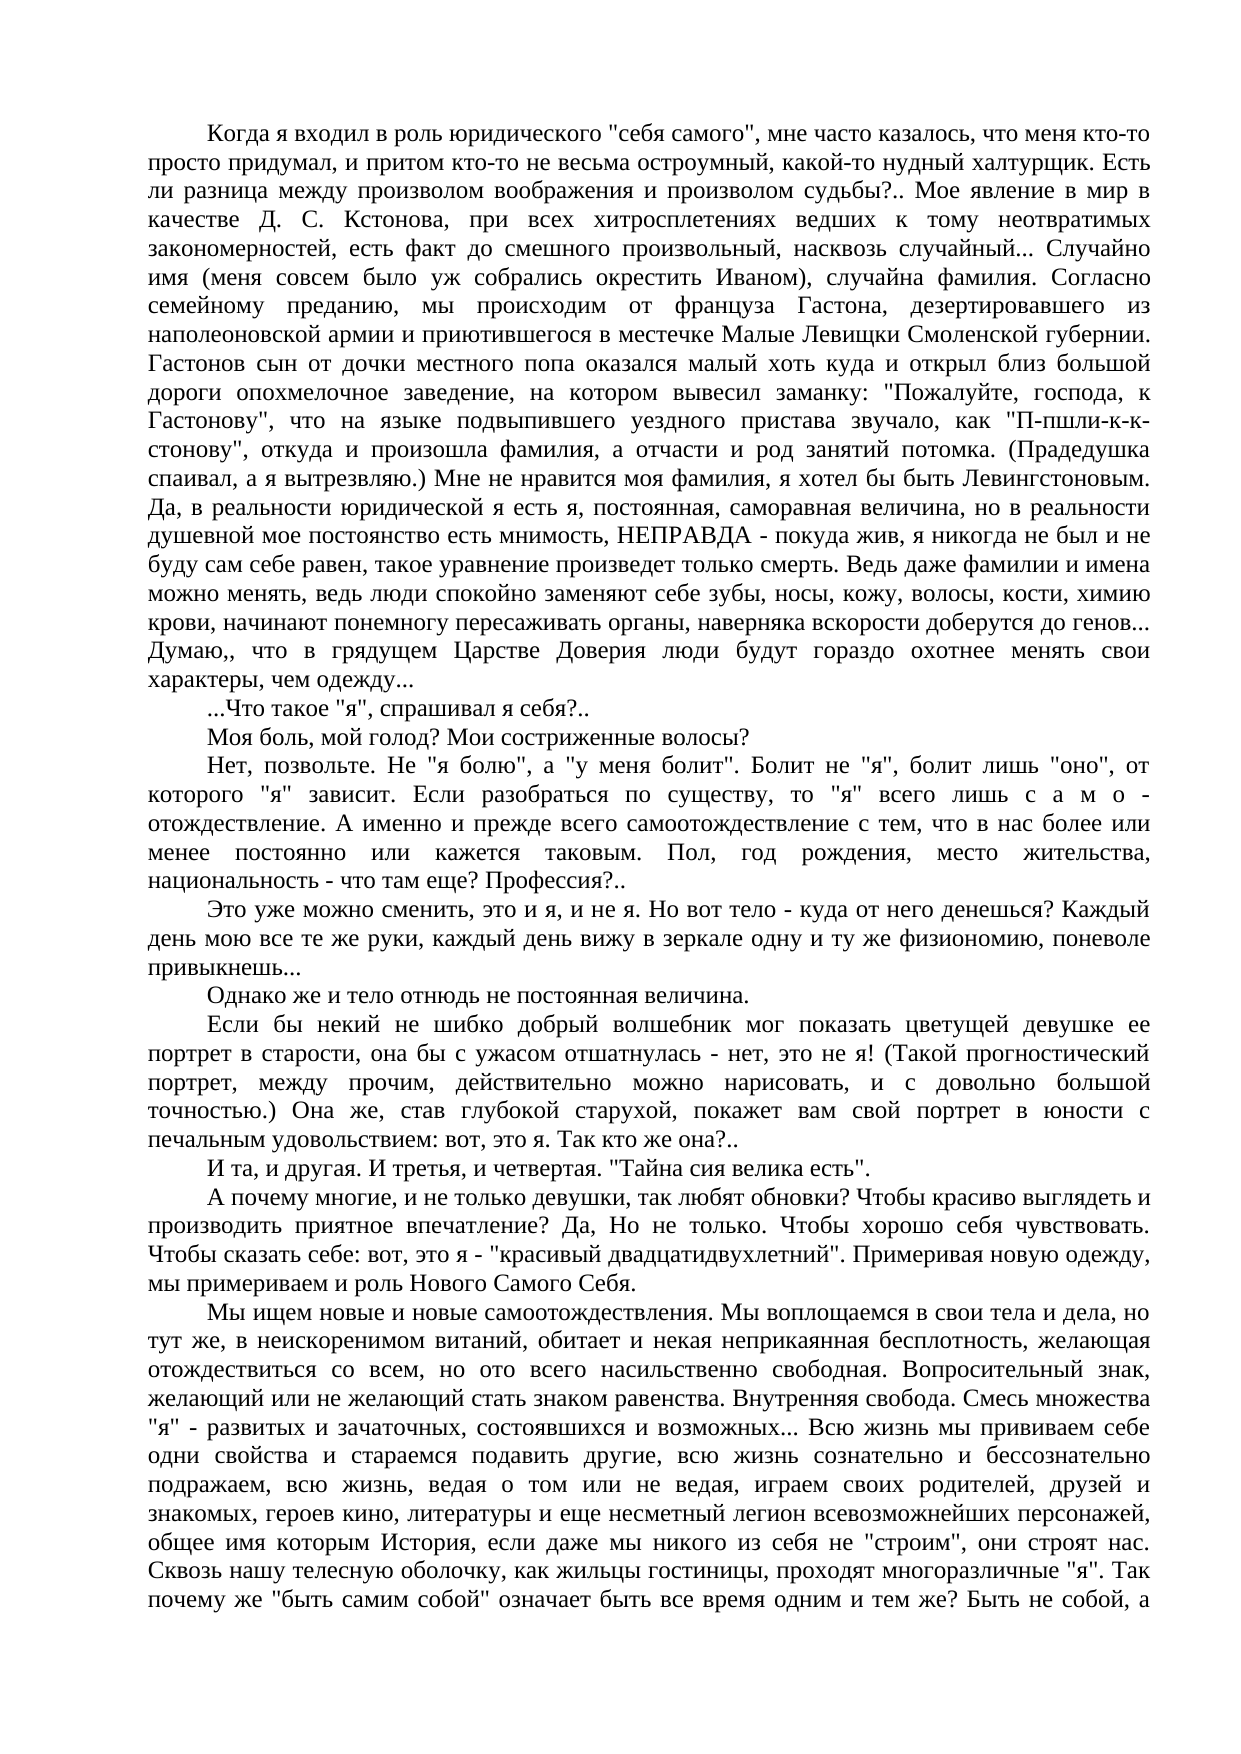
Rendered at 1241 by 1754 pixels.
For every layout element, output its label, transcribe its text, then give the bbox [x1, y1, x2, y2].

text Это уже можно сменить, это и я, и не я. Но вот тело - куда от него денешься? Каждый день мою все те же руки, каждый день вижу в зеркале одну и ту же физиономию, поневоле привыкнешь... [148, 894, 1152, 981]
text Когда я входил в роль юридического "себя самого", мне часто казалось, что меня кто-то просто придумал, и притом кто-то не весьма остроумный, какой-то нудный халтурщик. Есть ли разница между произволом воображения и произволом судьбы?.. Мое явление в мир в качестве Д. С. Кстонова, при всех хитросплетениях ведших к тому неотвратимых закономерностей, есть факт до смешного произвольный, насквозь случайный... Случайно имя (меня совсем было уж собрались окрестить Иваном), случайна фамилия. Согласно семейному преданию, мы происходим от француза Гастона, дезертировавшего из наполеоновской армии и приютившегося в местечке Малые Левищки Смоленской губернии. Гастонов сын от дочки местного попа оказался малый хоть куда и открыл близ большой дороги опохмелочное заведение, на котором вывесил заманку: "Пожалуйте, господа, к Гастонову", что на языке подвыпившего уездного пристава звучало, как "П-пшли-к-к-стонову", откуда и произошла фамилия, а отчасти и род занятий потомка. (Прадедушка спаивал, а я вытрезвляю.) Мне не нравится моя фамилия, я хотел бы быть Левингстоновым. Да, в реальности юридической я есть я, постоянная, саморавная величина, но в реальности душевной мое постоянство есть мнимость, НЕПРАВДА - покуда жив, я никогда не был и не буду сам себе равен, такое уравнение произведет только смерть. Ведь даже фамилии и имена можно менять, ведь люди спокойно заменяют себе зубы, носы, кожу, волосы, кости, химию крови, начинают понемногу пересаживать органы, наверняка вскорости доберутся до генов... Думаю,, что в грядущем Царстве Доверия люди будут гораздо охотнее менять свои характеры, чем одежду... [148, 118, 1152, 693]
text Нет, позвольте. Не "я болю", а "у меня болит". Болит не "я", болит лишь "оно", от которого "я" зависит. Если разобраться по существу, то "я" всего лишь с а м о - отождествление. А именно и прежде всего самоотождествление с тем, что в нас более или менее постояннo или кажется таковым. Пол, год рождения, место жительства, национальность - что там еще? Профессия?.. [148, 751, 1152, 894]
text Однако же и тело отнюдь не постоянная величина. [148, 981, 1152, 1009]
text А почему многие, и не только девушки, так любят обновки? Чтобы красиво выглядеть и производить приятное впечатление? Да, Но не только. Чтобы хорошо себя чувствовать. Чтобы сказать себе: вот, это я - "красивый двадцатидвухлетний". Примеривая новую одежду, мы примериваем и роль Нового Самого Себя. [148, 1182, 1152, 1297]
text И та, и другая. И третья, и четвертая. "Тайна сия велика есть". [148, 1153, 1152, 1182]
text Моя боль, мой голод? Мои состриженные волосы? [148, 722, 1152, 751]
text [148, 1297, 1152, 1613]
text ...Что такое "я", спрашивал я себя?.. [148, 693, 1152, 722]
text Если бы некий не шибко добрый волшебник мог показать цветущей девушке ее портрет в старости, она бы с ужасом отшатнулась - нет, это не я! (Такой прогностический портрет, между прочим, действительно можно нарисовать, и с довольно большой точностью.) Она же, став глубокой старухой, покажет вам свой портрет в юности с печальным удовольствием: вот, это я. Так кто же она?.. [148, 1009, 1152, 1153]
